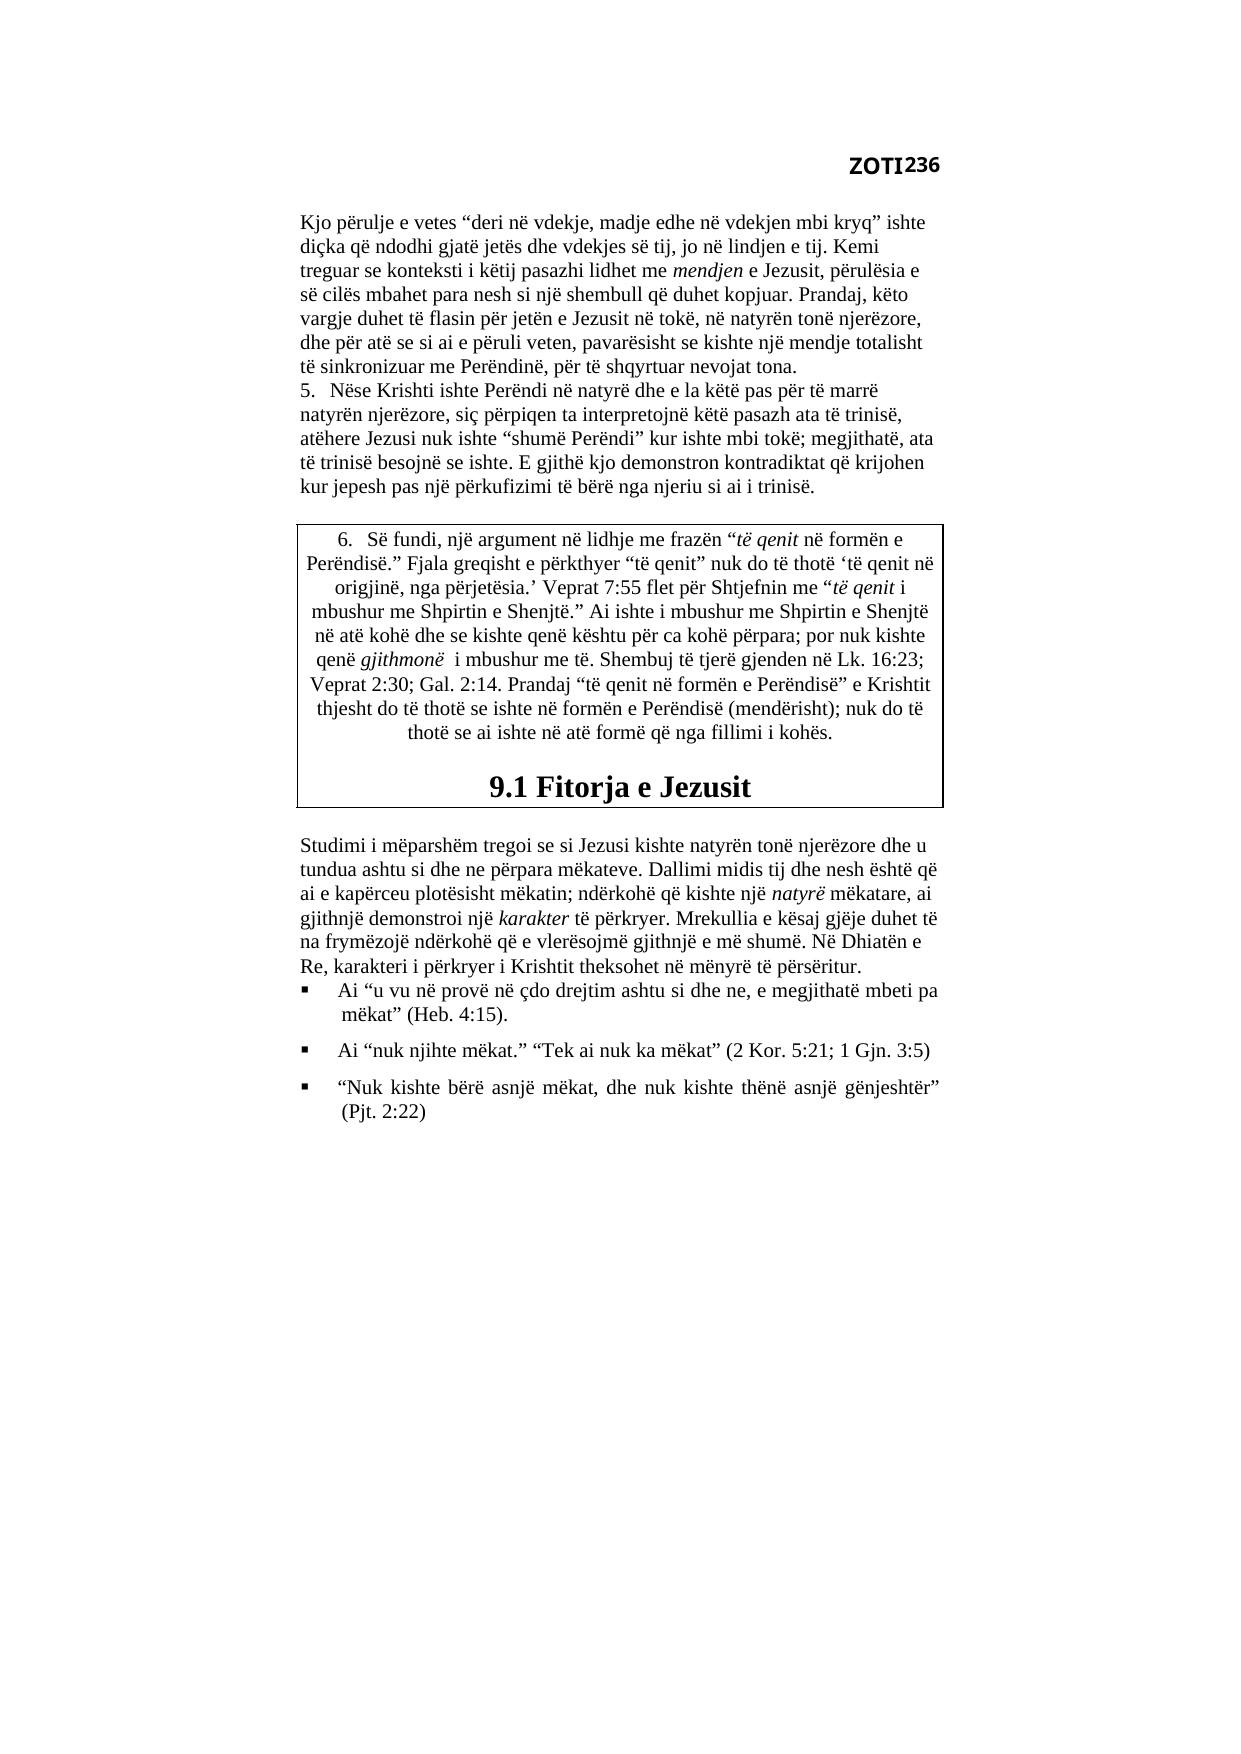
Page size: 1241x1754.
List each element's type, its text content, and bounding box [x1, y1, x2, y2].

text 6. Së fundi, një argument në lidhje me frazën “të qenit në formën e Perëndisë.” Fjala greqisht e përkthyer “të qenit” nuk do të thotë ‘të qenit në origjinë, nga përjetësia.’ Veprat 7:55 flet për Shtjefnin me “të qenit i mbushur me Shpirtin e Shenjtë.” Ai ishte i mbushur me Shpirtin e Shenjtë në atë kohë dhe se kishte qenë kështu për ca kohë përpara; por nuk kishte qenë gjithmonë i mbushur me të. Shembuj të tjerë gjenden në Lk. 16:23; Veprat 2:30; Gal. 2:14. Prandaj “të qenit në formën e Perëndisë” e Krishtit thjesht do të thotë se ishte në formën e Perëndisë (mendërisht); nuk do të thotë se ai ishte në atë formë që nga fillimi i kohës. [298, 525, 942, 744]
text Studimi i mëparshëm tregoi se si Jezusi kishte natyrën tonë njerëzore dhe u tundua ashtu si dhe ne përpara mëkateve. Dallimi midis tij dhe nesh është që ai e kapërceu plotësisht mëkatin; ndërkohë që kishte një natyrë mëkatare, ai gjithnjë demonstroi një karakter të përkryer. Mrekullia e kësaj gjëje duhet të na frymëzojë ndërkohë që e vlerësojmë gjithnjë e më shumë. Në Dhiatën e Re, karakteri i përkryer i Krishtit theksohet në mënyrë të përsëritur. [300, 833, 940, 978]
list “Nuk kishte bërë asnjë mëkat, dhe nuk kishte thënë asnjë gënjeshtër” (Pjt. 2:22) [300, 1075, 940, 1123]
text 5. Nëse Krishti ishte Perëndi në natyrë dhe e la këtë pas për të marrë natyrën njerëzore, siç përpiqen ta interpretojnë këtë pasazh ata të trinisë, atëhere Jezusi nuk ishte “shumë Perëndi” kur ishte mbi tokë; megjithatë, ata të trinisë besojnë se ishte. E gjithë kjo demonstron kontradiktat që krijohen kur jepesh pas një përkufizimi të bërë nga njeriu si ai i trinisë. [300, 378, 940, 498]
text 4. Krishti “nuk u kap pas privilegjeve,” apo “zbrazi veten” (V.R.), duke aluduar profecinë e kryqëzimit të tij në Jesh. 53:12: “Derdhi frymën e tij në vdekje.” Ai “mori mbi vete formën (sjelljen) e një shërbëtori” përmes qëndrimit si prej shërbëtori ndaj pasuesve të tij (Gjn. 13:14), demonstruar plotësisht nga vdekja e tij mbi kryq (Mt. 20:28). Jesh. 52:14 profetizoi në lidhje me vuajtjet e Krishtit se mbi kryq “pamja e tij ishte shumë më e shpërfytyruar se e çdo njeriu, dhe forma e tij më shumë se e bijve të njeriut.” Kjo përulje e vetes “deri në vdekje, madje edhe në vdekjen mbi kryq” ishte diçka që ndodhi gjatë jetës dhe vdekjes së tij, jo në lindjen e tij. Kemi treguar se konteksti i këtij pasazhi lidhet me mendjen e Jezusit, përulësia e së cilës mbahet para nesh si një shembull që duhet kopjuar. Prandaj, këto vargje duhet të flasin për jetën e Jezusit në tokë, në natyrën tonë njerëzore, dhe për atë se si ai e përuli veten, pavarësisht se kishte një mendje totalisht të sinkronizuar me Perëndinë, për të shqyrtuar nevojat tona. [300, 210, 940, 378]
subtitle 9.1 Fitorja e Jezusit [298, 765, 942, 807]
list Ai “u vu në provë në çdo drejtim ashtu si dhe ne, e megjithatë mbeti pa mëkat” (Heb. 4:15). [300, 978, 940, 1026]
list Ai “nuk njihte mëkat.” “Tek ai nuk ka mëkat” (2 Kor. 5:21; 1 Gjn. 3:5) [300, 1038, 940, 1062]
